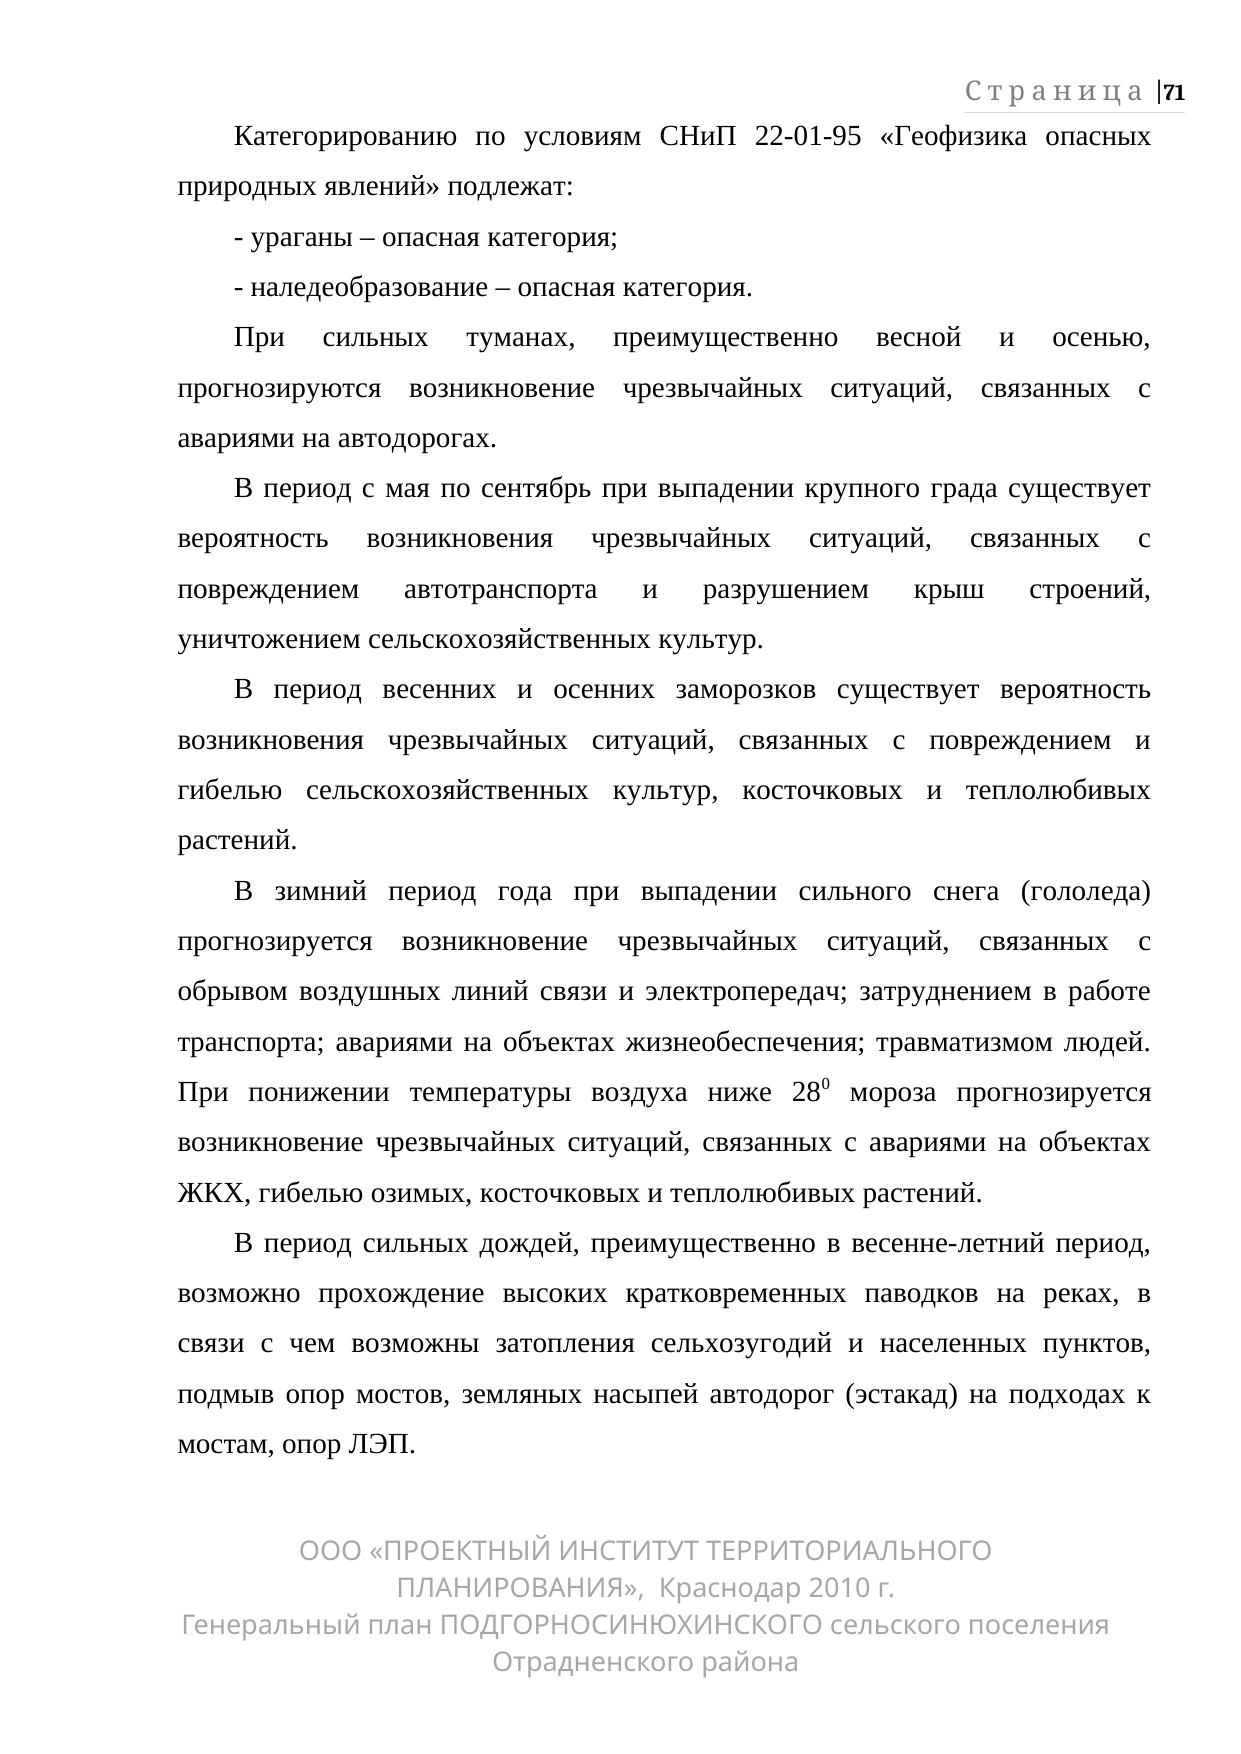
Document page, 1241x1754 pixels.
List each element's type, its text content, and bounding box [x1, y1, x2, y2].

text В период сильных дождей, преимущественно в весенне-летний период, возможно прохождение высоких кратковременных паводков на реках, в связи с чем возможны затопления сельхозугодий и населенных пунктов, подмыв опор мостов, земляных насыпей автодорог (эстакад) на подходах к мостам, опор ЛЭП. [177, 1225, 1152, 1460]
text При сильных туманах, преимущественно весной и осенью, прогнозируются возникновение чрезвычайных ситуаций, связанных с авариями на автодорогах. [177, 319, 1152, 453]
text В период весенних и осенних заморозков существует вероятность возникновения чрезвычайных ситуаций, связанных с повреждением и гибелью сельскохозяйственных культур, косточковых и теплолюбивых растений. [177, 672, 1152, 856]
text Категорированию по условиям СНиП 22-01-95 «Геофизика опасных природных явлений» подлежат: [177, 118, 1152, 202]
text - ураганы – опасная категория; [177, 219, 1152, 252]
text В период с мая по сентябрь при выпадении крупного града существует вероятность возникновения чрезвычайных ситуаций, связанных с повреждением автотранспорта и разрушением крыш строений, уничтожением сельскохозяйственных культур. [177, 470, 1152, 655]
text В зимний период года при выпадении сильного снега (гололеда) прогнозируется возникновение чрезвычайных ситуаций, связанных с обрывом воздушных линий связи и электропередач; затруднением в работе транспорта; авариями на объектах жизнеобеспечения; травматизмом людей. При понижении температуры воздуха ниже 280 мороза прогнозируется возникновение чрезвычайных ситуаций, связанных с авариями на объектах ЖКХ, гибелью озимых, косточковых и теплолюбивых растений. [177, 873, 1152, 1208]
text - наледеобразование – опасная категория. [177, 269, 1152, 303]
